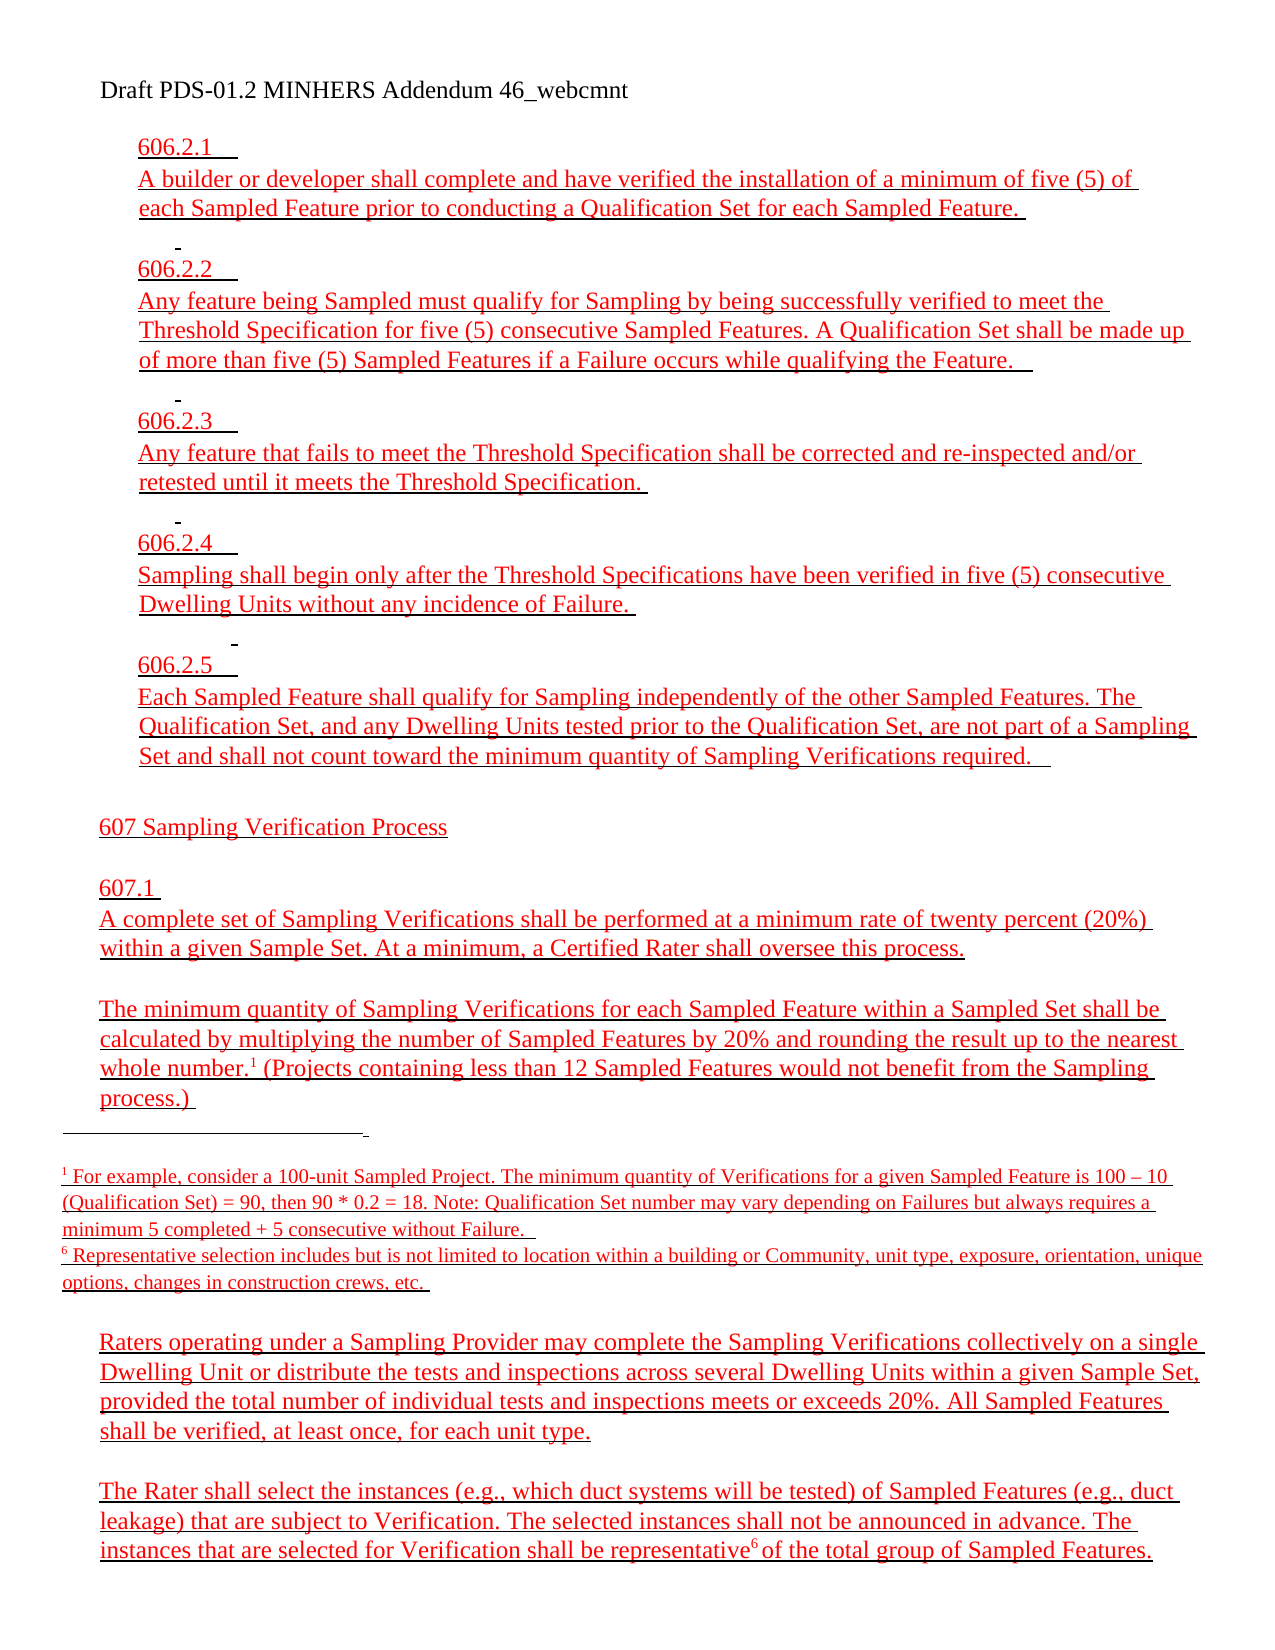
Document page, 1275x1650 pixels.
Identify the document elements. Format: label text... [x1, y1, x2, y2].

text 6 Representative selection includes but is not limited to location within a building or Community, unit type, exposure, orientation, unique options, changes in construction crews, etc. [61, 1243, 1204, 1294]
subtitle 606.2.2 [137, 254, 1204, 283]
subtitle 606.2.1 [137, 132, 1204, 161]
text Raters operating under a Sampling Provider may complete the Sampling Verifications collectively on a single Dwelling Unit or distribute the tests and inspections across several Dwelling Units within a given Sample Set, provided the total number of individual tests and inspections meets or exceeds 20%. All Sampled Features shall be verified, at least once, for each unit type. [98, 1327, 1204, 1352]
text 1 For example, consider a 100-unit Sampled Project. The minimum quantity of Verifications for a given Sampled Feature is 100 – 10 (Qualification Set) = 90, then 90 * 0.2 = 18. Note: Qualification Set number may vary depending on Failures but always requires a minimum 5 completed + 5 consecutive without Failure. [61, 1164, 1204, 1241]
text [98, 1476, 1204, 1564]
subtitle 606.2.4 [137, 528, 1204, 557]
text Raters operating under a Sampling Provider may complete the Sampling Verifications collectively on a single Dwelling Unit or distribute the tests and inspections across several Dwelling Units within a given Sample Set, provided the total number of individual tests and inspections meets or exceeds 20%. All Sampled Features shall be verified, at least once, for each unit type. [98, 1353, 1204, 1445]
text Each Sampled Feature shall qualify for Sampling independently of the other Sampled Features. The Qualification Set, and any Dwelling Units tested prior to the Qualification Set, are not part of a Sampling Set and shall not count toward the minimum quantity of Sampling Verifications required. [137, 682, 1204, 770]
text Any feature being Sampled must qualify for Sampling by being successfully verified to meet the Threshold Specification for five (5) consecutive Sampled Features. A Qualification Set shall be made up of more than five (5) Sampled Features if a Failure occurs while qualifying the Feature. [137, 286, 1204, 374]
text A builder or developer shall complete and have verified the installation of a minimum of five (5) of each Sampled Feature prior to conducting a Qualification Set for each Sampled Feature. [137, 164, 1152, 222]
text A complete set of Sampling Verifications shall be performed at a minimum rate of twenty percent (20%) within a given Sample Set. At a minimum, a Certified Rater shall oversee this process. [98, 904, 1204, 962]
text The minimum quantity of Sampling Verifications for each Sampled Feature within a Sampled Set shall be calculated by multiplying the number of Sampled Features by 20% and rounding the result up to the nearest whole number.1 (Projects containing less than 12 Sampled Features would not benefit from the Sampling process.) [98, 994, 1204, 1112]
text Any feature that fails to meet the Threshold Specification shall be corrected and re-inspected and/or retested until it meets the Threshold Specification. [137, 438, 1204, 496]
subtitle 606.2.3 [137, 406, 1204, 435]
text 607.1 [98, 873, 1204, 902]
text Sampling shall begin only after the Threshold Specifications have been verified in five (5) consecutive Dwelling Units without any incidence of Failure. [137, 560, 1204, 618]
subtitle 606.2.5 [137, 650, 1204, 679]
subtitle 607 Sampling Verification Process [98, 812, 1204, 841]
